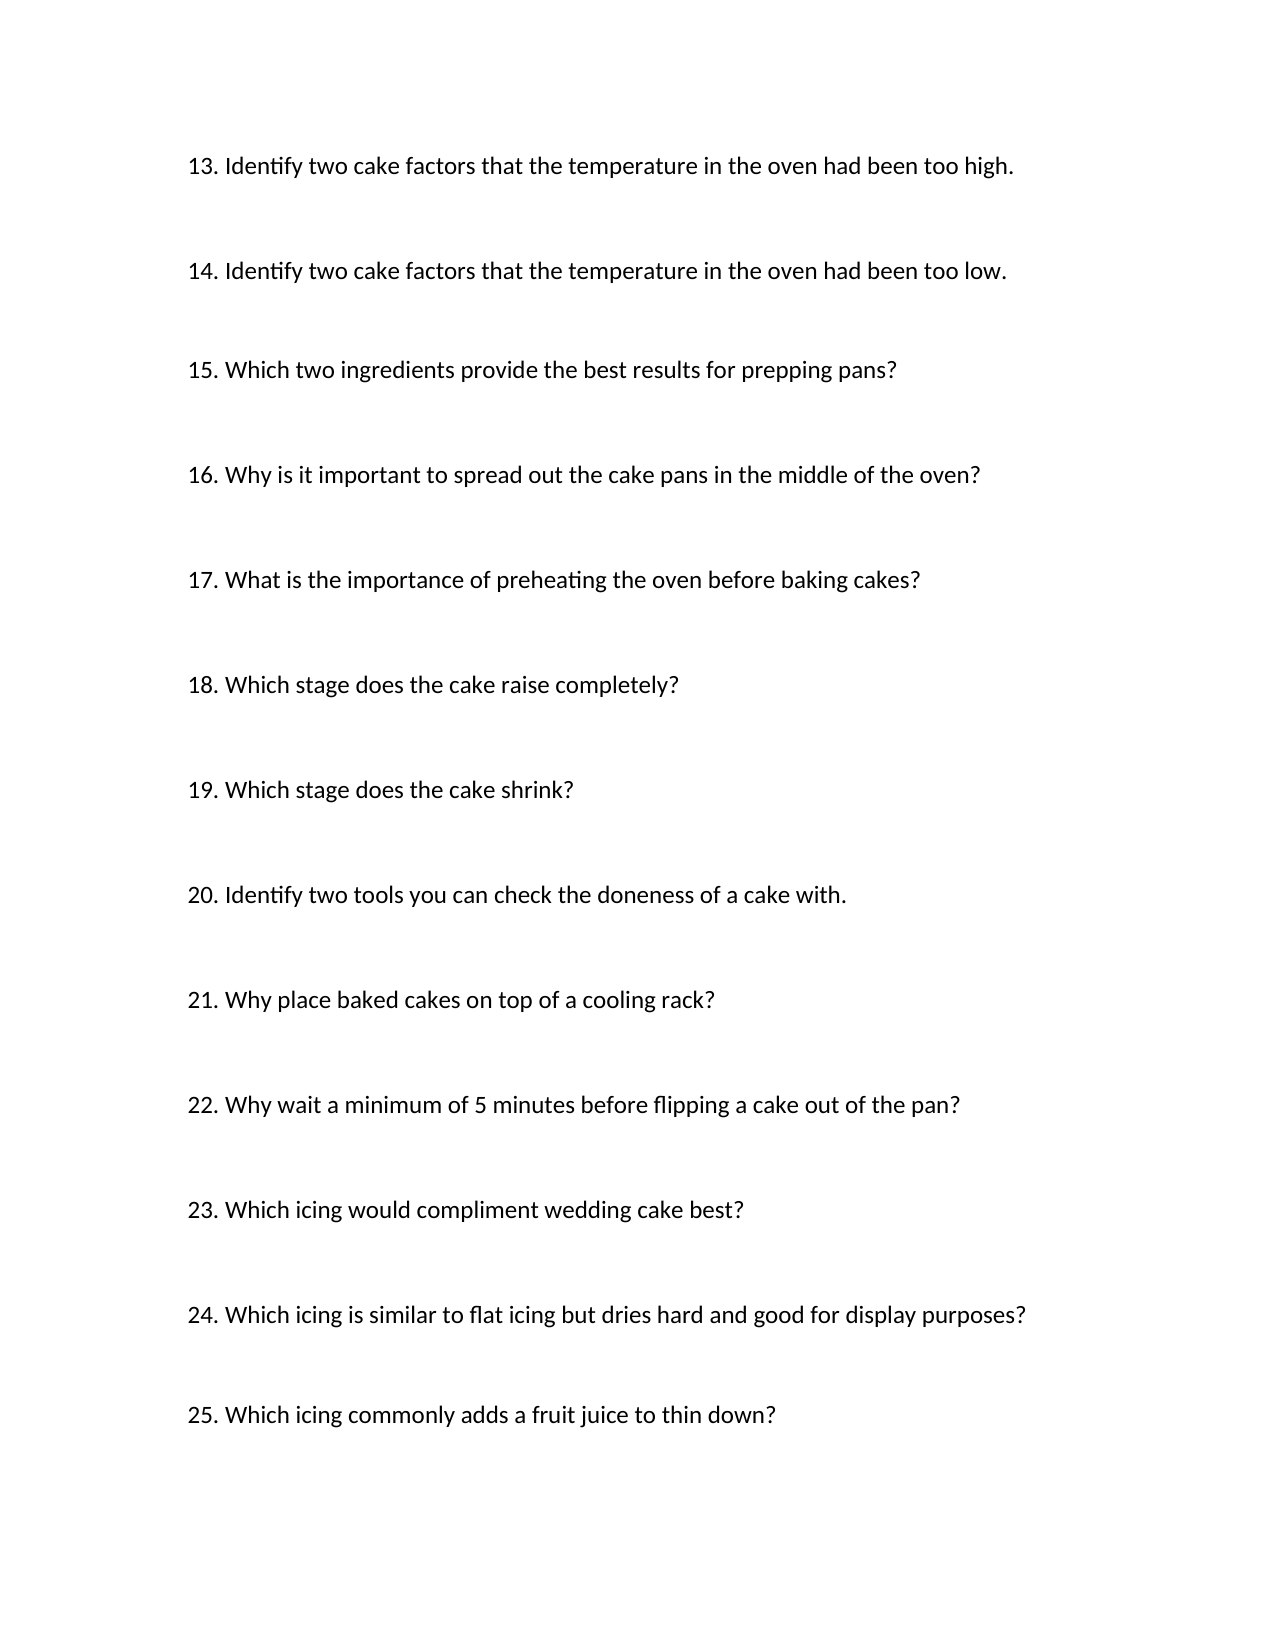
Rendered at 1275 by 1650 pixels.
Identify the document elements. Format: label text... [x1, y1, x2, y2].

list Which icing would compliment wedding cake best? [187, 1194, 1125, 1225]
list Why is it important to spread out the cake pans in the middle of the oven? [187, 459, 1125, 490]
list Identify two cake factors that the temperature in the oven had been too low. [187, 255, 1125, 286]
list Which icing is similar to flat icing but dries hard and good for display purposes? [187, 1299, 1125, 1330]
list What is the importance of preheating the oven before baking cakes? [187, 564, 1125, 595]
list Why wait a minimum of 5 minutes before flipping a cake out of the pan? [187, 1089, 1125, 1120]
list Identify two cake factors that the temperature in the oven had been too high. [187, 150, 1125, 181]
list Why place baked cakes on top of a cooling rack? [187, 984, 1125, 1015]
list Which two ingredients provide the best results for prepping pans? [187, 354, 1125, 385]
list Which stage does the cake shrink? [187, 774, 1125, 805]
list Which stage does the cake raise completely? [187, 669, 1125, 700]
list Identify two tools you can check the doneness of a cake with. [187, 879, 1125, 910]
list Which icing commonly adds a fruit juice to thin down? [187, 1399, 1125, 1496]
